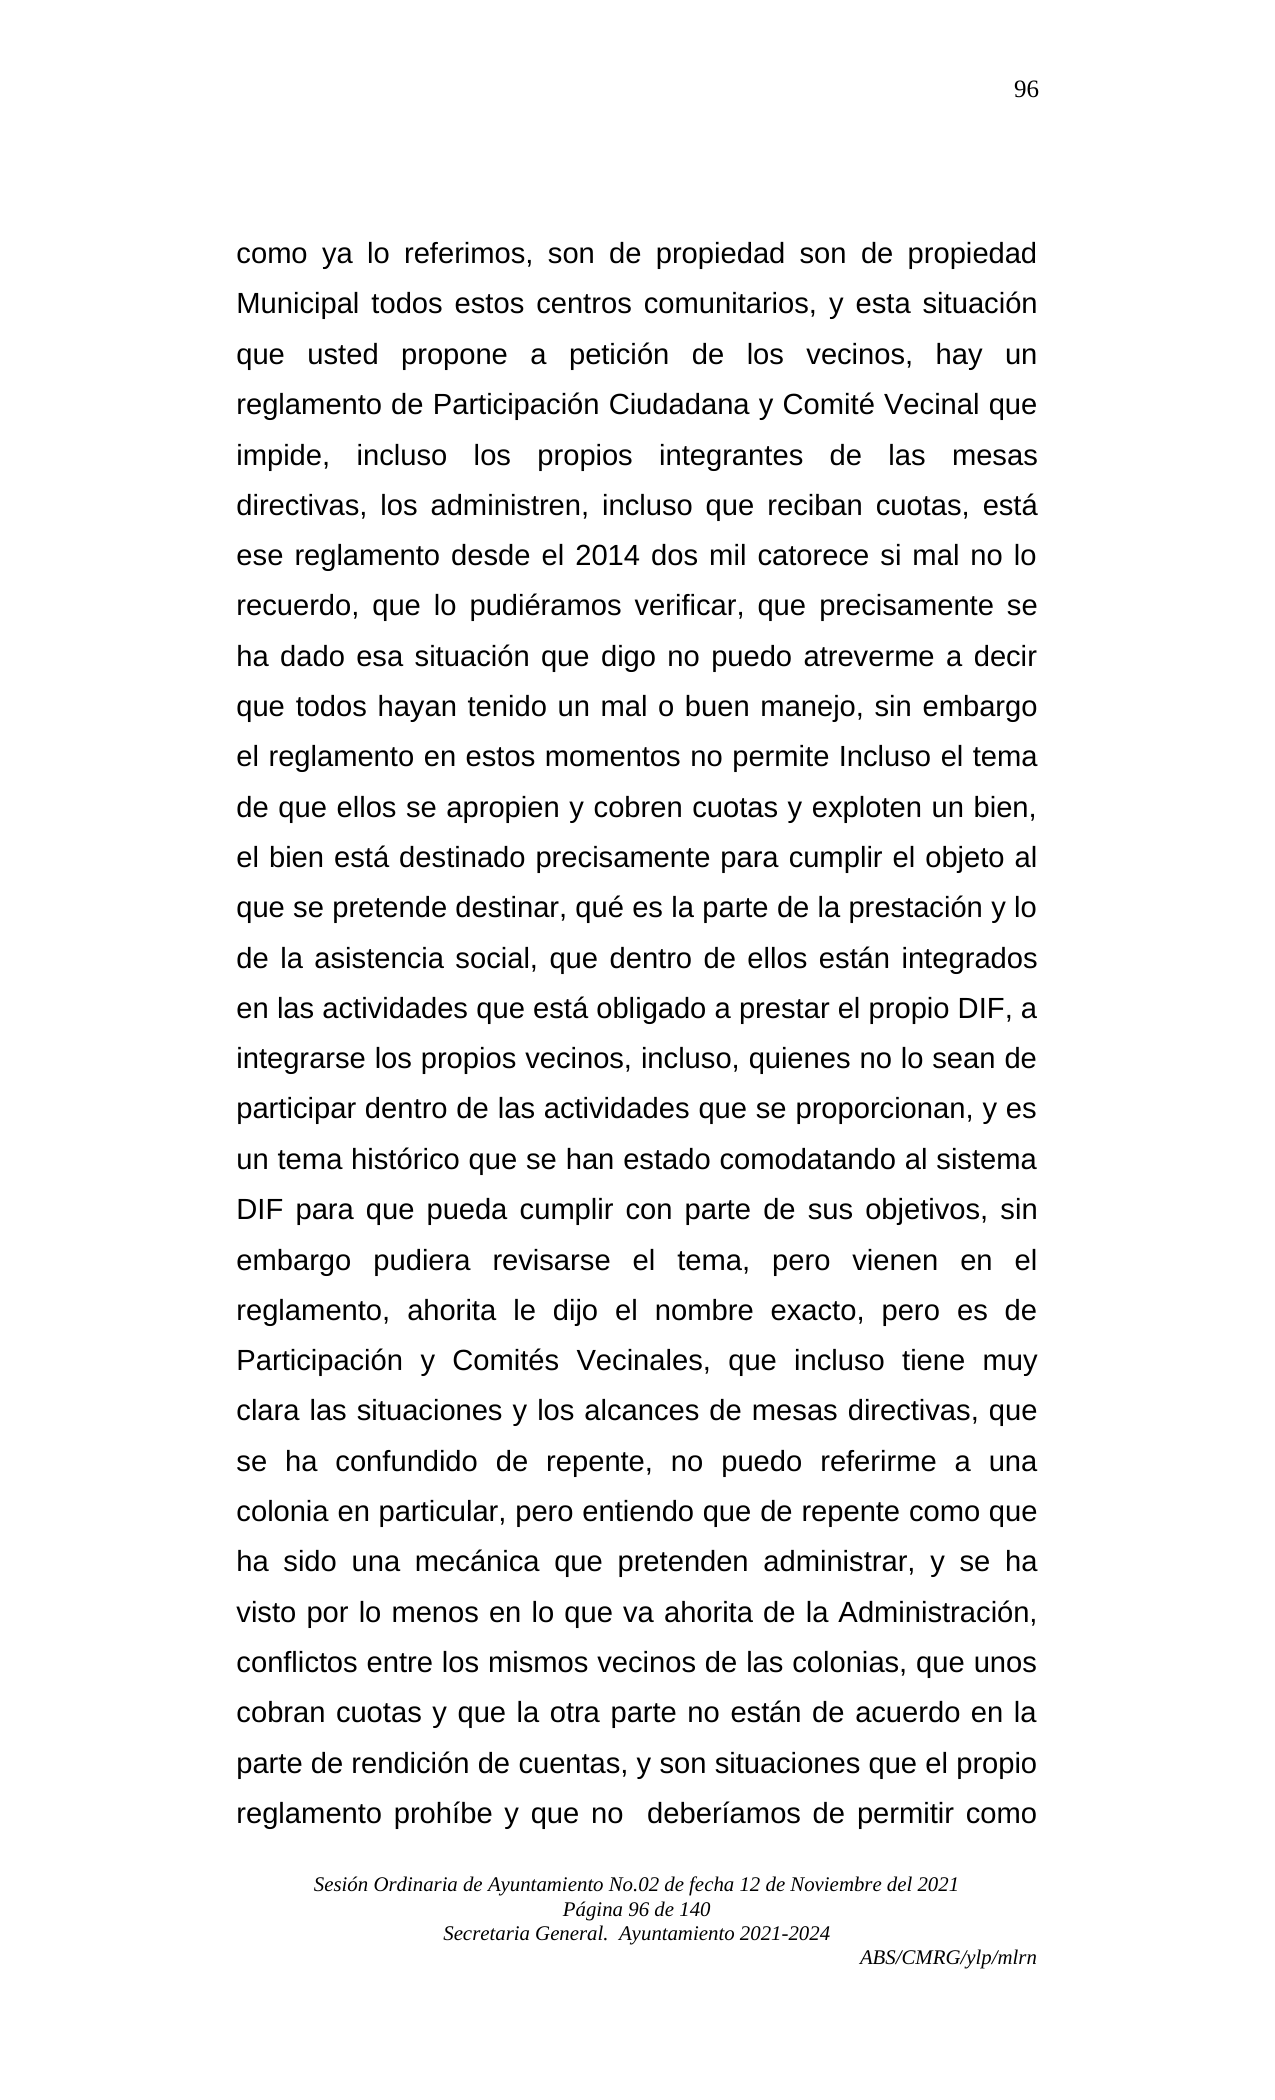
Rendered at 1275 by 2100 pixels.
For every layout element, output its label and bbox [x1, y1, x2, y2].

text [236, 236, 1039, 1829]
